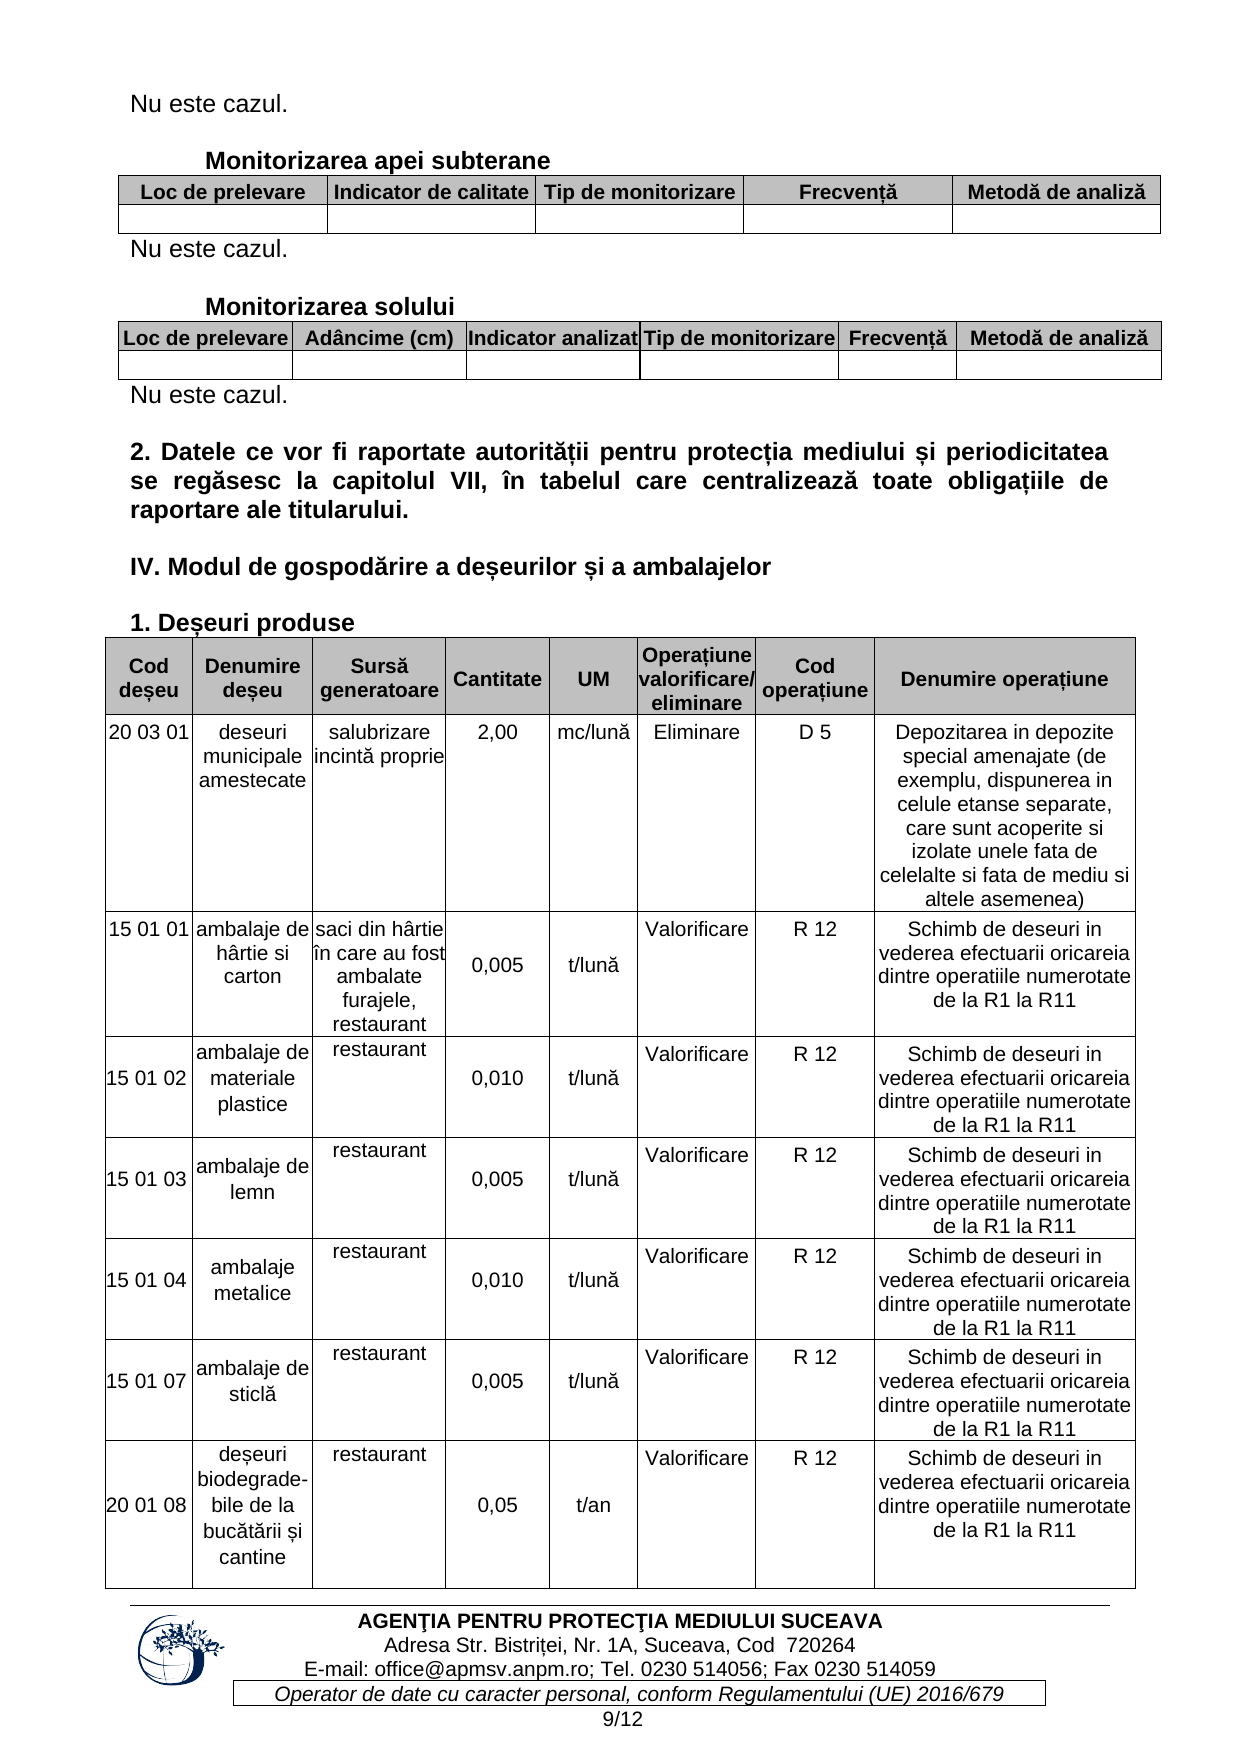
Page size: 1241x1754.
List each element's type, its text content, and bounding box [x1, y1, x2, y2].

text Nu este cazul. [130, 234, 1110, 263]
table_cell Schimb de deseuri in vederea efectuarii oricareia dintre operatiile numerotate de la R1 la R11 [875, 1138, 1135, 1238]
table_cell [839, 351, 956, 379]
table_header Frecvență [744, 176, 952, 204]
table_cell R 12 [756, 1037, 874, 1137]
table_cell saci din hârtie în care au fost ambalate furajele, restaurant [313, 912, 445, 1036]
table_header Denumire deșeu [193, 638, 312, 714]
table_header Cod deșeu [106, 638, 192, 714]
table_cell 15 01 01 [106, 912, 192, 1036]
table_cell Valorificare [638, 1340, 755, 1440]
table_cell ambalaje de materiale plastice [193, 1037, 312, 1137]
table_header Metodă de analiză [953, 176, 1160, 204]
table_cell [467, 351, 639, 379]
table_cell Schimb de deseuri in vederea efectuarii oricareia dintre operatiile numerotate de la R1 la R11 [875, 1239, 1135, 1339]
table_cell 0,05 [446, 1441, 549, 1587]
subtitle 1. Deșeuri produse [130, 608, 1110, 637]
text Monitorizarea solului [174, 292, 1110, 321]
table_cell R 12 [756, 1340, 874, 1440]
table_cell 15 01 07 [106, 1340, 192, 1440]
table_cell restaurant [313, 1340, 445, 1440]
table_cell R 12 [756, 1239, 874, 1339]
table_cell R 12 [756, 912, 874, 1036]
table_cell mc/lună [550, 715, 637, 911]
table_cell [328, 205, 535, 233]
table_cell 0,010 [446, 1239, 549, 1339]
table_cell 15 01 02 [106, 1037, 192, 1137]
table_header Metodă de analiză [957, 322, 1161, 350]
table_cell restaurant [313, 1037, 445, 1137]
table_cell Valorificare [638, 1138, 755, 1238]
table_cell t/lună [550, 1138, 637, 1238]
text Nu este cazul. [130, 380, 1110, 409]
table_cell Schimb de deseuri in vederea efectuarii oricareia dintre operatiile numerotate de la R1 la R11 [875, 912, 1135, 1036]
table_cell R 12 [756, 1138, 874, 1238]
table_cell ambalaje metalice [193, 1239, 312, 1339]
table_cell [957, 351, 1161, 379]
table_header Tip de monitorizare [536, 176, 743, 204]
table_cell t/lună [550, 1340, 637, 1440]
table_cell D 5 [756, 715, 874, 911]
table_header Loc de prelevare [119, 322, 292, 350]
table_cell R 12 [756, 1441, 874, 1587]
table_cell t/an [550, 1441, 637, 1587]
table_cell [641, 351, 838, 379]
table_cell ambalaje de hârtie si carton [193, 912, 312, 1036]
subtitle 2. Datele ce vor fi raportate autorității pentru protecția mediului și periodicitatea se regăsesc la capitolul VII, în tabelul care centralizează toate obligațiile de raportare ale titularului. [130, 437, 1110, 524]
text Monitorizarea apei subterane [174, 146, 1110, 175]
table_cell ambalaje de sticlă [193, 1340, 312, 1440]
table_cell 0,010 [446, 1037, 549, 1137]
table_header Loc de prelevare [119, 176, 327, 204]
table_cell Valorificare [638, 912, 755, 1036]
table_cell Depozitarea in depozite special amenajate (de exemplu, dispunerea in celule etanse separate, care sunt acoperite si izolate unele fata de celelalte si fata de mediu si altele asemenea) [875, 715, 1135, 911]
table_cell restaurant [313, 1239, 445, 1339]
table_cell Valorificare [638, 1037, 755, 1137]
table_cell Valorificare [638, 1441, 755, 1587]
table_cell deseuri municipale amestecate [193, 715, 312, 911]
table_cell deșeuri biodegrade-bile de la bucătării și cantine [193, 1441, 312, 1587]
table_cell Schimb de deseuri in vederea efectuarii oricareia dintre operatiile numerotate de la R1 la R11 [875, 1441, 1135, 1587]
table_cell [744, 205, 952, 233]
table_header Indicator de calitate [328, 176, 535, 204]
table_cell Eliminare [638, 715, 755, 911]
table_cell [119, 205, 327, 233]
table_cell salubrizare incintă proprie [313, 715, 445, 911]
table_cell t/lună [550, 1239, 637, 1339]
table_cell [293, 351, 466, 379]
table_cell t/lună [550, 912, 637, 1036]
table_cell Valorificare [638, 1239, 755, 1339]
table_header Indicator analizat [467, 322, 639, 350]
table_cell ambalaje de lemn [193, 1138, 312, 1238]
table_header Denumire operațiune [875, 638, 1135, 714]
table_header Frecvență [839, 322, 956, 350]
text IV. Modul de gospodărire a deșeurilor și a ambalajelor [130, 552, 1110, 580]
table_cell 0,005 [446, 912, 549, 1036]
table_cell t/lună [550, 1037, 637, 1137]
table_cell 0,005 [446, 1138, 549, 1238]
table_cell 15 01 03 [106, 1138, 192, 1238]
table_cell [119, 351, 292, 379]
table_header UM [550, 638, 637, 714]
table_cell 0,005 [446, 1340, 549, 1440]
table_header Operațiune valorificare/ eliminare [638, 638, 755, 714]
table_cell Schimb de deseuri in vederea efectuarii oricareia dintre operatiile numerotate de la R1 la R11 [875, 1340, 1135, 1440]
table_header Cantitate [446, 638, 549, 714]
table_header Sursă generatoare [313, 638, 445, 714]
table_cell 20 03 01 [106, 715, 192, 911]
table_header Tip de monitorizare [641, 322, 838, 350]
table_header Adâncime (cm) [293, 322, 466, 350]
table_cell restaurant [313, 1138, 445, 1238]
text Nu este cazul. [130, 89, 1110, 117]
table_header Cod operațiune [756, 638, 874, 714]
table_cell Schimb de deseuri in vederea efectuarii oricareia dintre operatiile numerotate de la R1 la R11 [875, 1037, 1135, 1137]
table_cell [536, 205, 743, 233]
table_cell 20 01 08 [106, 1441, 192, 1587]
table_cell 15 01 04 [106, 1239, 192, 1339]
table_cell 2,00 [446, 715, 549, 911]
table_cell [953, 205, 1160, 233]
table_cell restaurant [313, 1441, 445, 1587]
